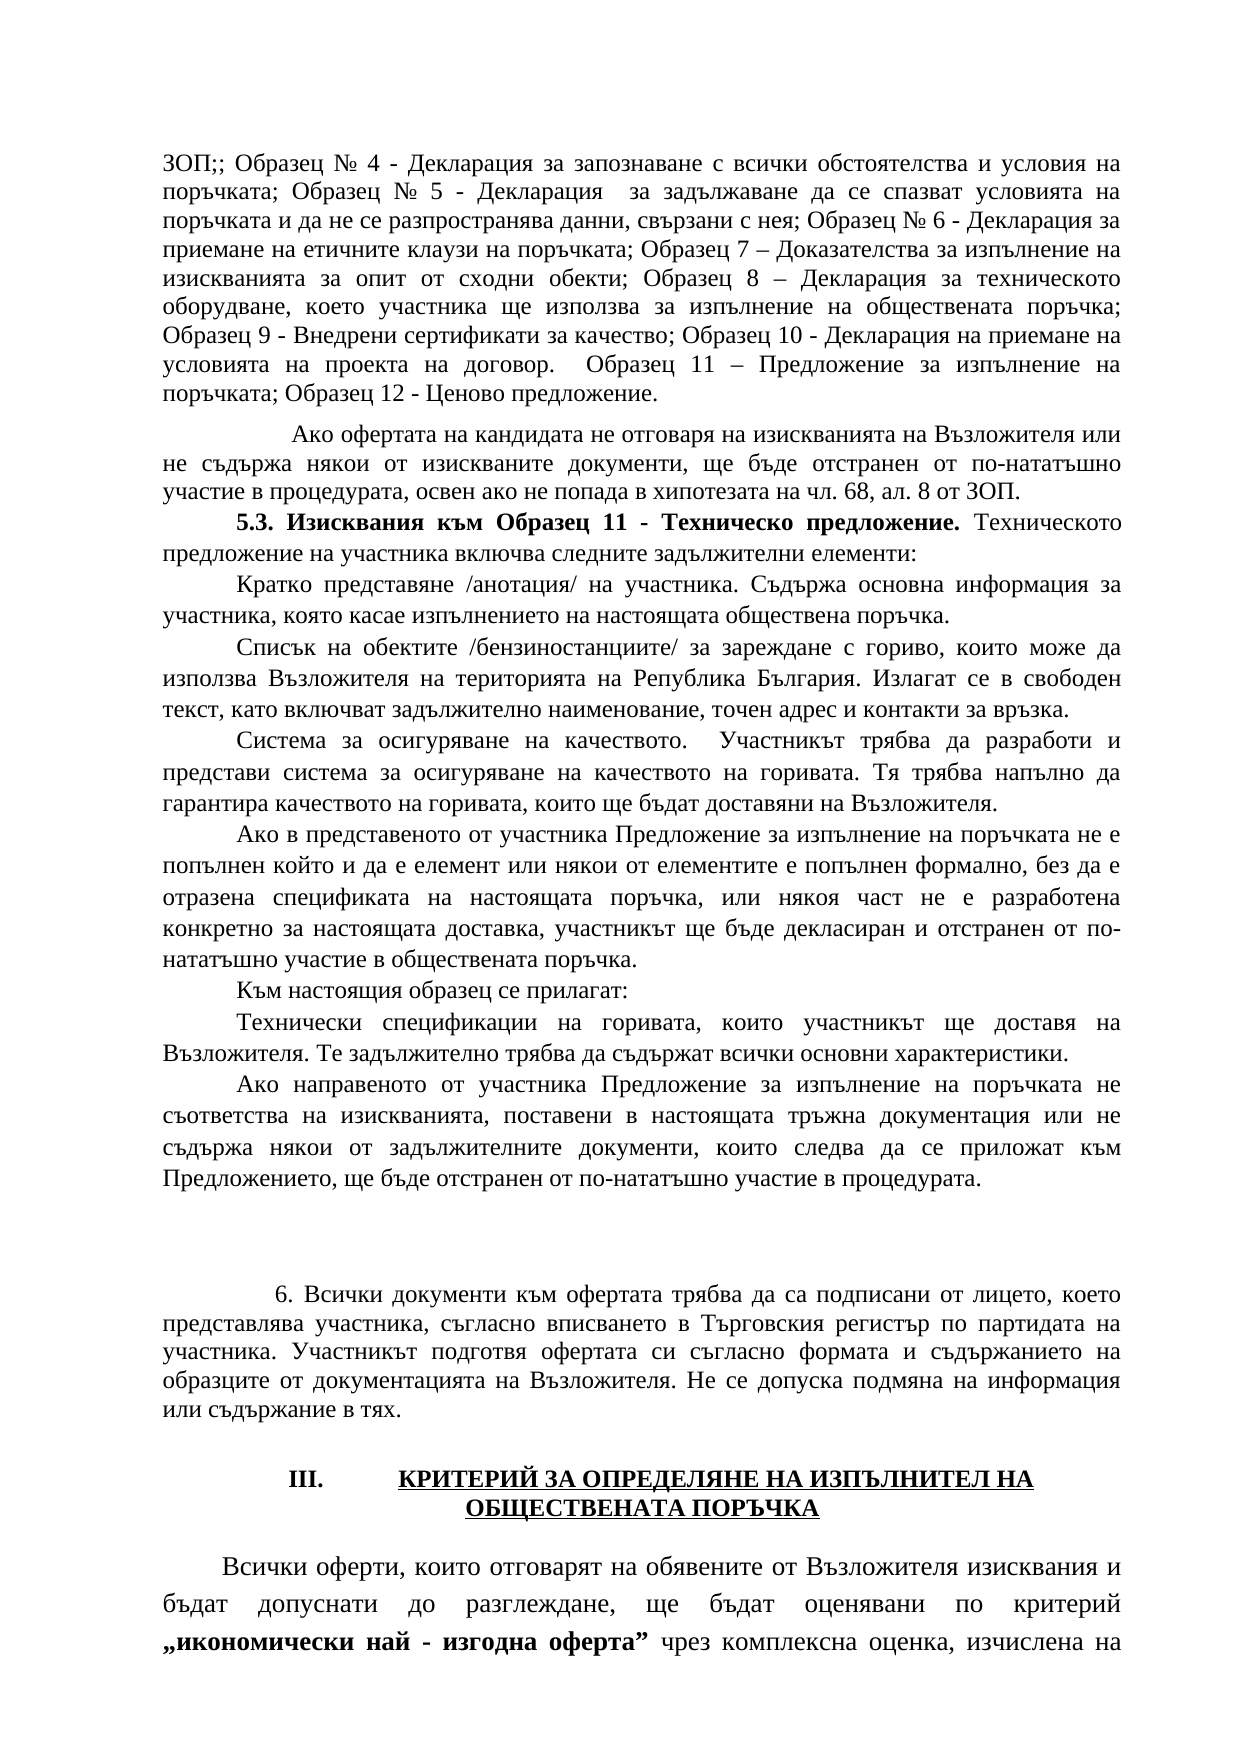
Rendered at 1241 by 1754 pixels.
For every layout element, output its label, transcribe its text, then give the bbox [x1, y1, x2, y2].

text 6. Всички документи към офертата трябва да са подписани от лицето, което представлява участника, съгласно вписването в Търговския регистър по партидата на участника. Участникът подготвя офертата си съгласно формата и съдържанието на образците от документацията на Възложителя. Не се допуска подмяна на информация или съдържание в тях. [162, 1279, 1122, 1423]
text Ако в представеното от участника Предложение за изпълнение на поръчката не е попълнен който и да е елемент или някои от елементите е попълнен формално, без да е отразена спецификата на настоящата поръчка, или някоя част не е разработена конкретно за настоящата доставка, участникът ще бъде декласиран и отстранен от по-нататъшно участие в обществената поръчка. [162, 818, 1122, 974]
text Към настоящия образец се прилагат: [162, 974, 1122, 1005]
text Система за осигуряване на качеството. Участникът трябва да разработи и представи система за осигуряване на качеството на горивата. Тя трябва напълно да гарантира качеството на горивата, които ще бъдат доставяни на Възложителя. [162, 724, 1122, 818]
text Кратко представяне /анотация/ на участника. Съдържа основна информация за участника, която касае изпълнението на настоящата обществена поръчка. [162, 568, 1122, 630]
text Списък на обектите /бензиностанциите/ за зареждане с гориво, които може да използва Възложителя на територията на Република България. Излагат се в свободен текст, като включват задължително наименование, точен адрес и контакти за връзка. [162, 630, 1122, 724]
text IIІ. КРИТЕРИЙ ЗА ОПРЕДЕЛЯНЕ НА ИЗПЪЛНИТЕЛ НА ОБЩЕСТВЕНАТА ПОРЪЧКА [162, 1464, 1122, 1521]
text Ако офертата на кандидата не отговаря на изискванията на Възложителя или не съдържа някои от изискваните документи, ще бъде отстранен от по-нататъшно участие в процедурата, освен ако не попада в хипотезата на чл. 68, ал. 8 от ЗОП. [162, 419, 1122, 505]
text Ако направеното от участника Предложение за изпълнение на поръчката не съответства на изискванията, поставени в настоящата тръжна документация или не съдържа някои от задължителните документи, които следва да се приложат към Предложението, ще бъде отстранен от по-нататъшно участие в процедурата. [162, 1068, 1122, 1193]
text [162, 148, 1122, 406]
text Технически спецификации на горивата, които участникът ще доставя на Възложителя. Те задължително трябва да съдържат всички основни характеристики. [162, 1005, 1122, 1068]
text 5.3. Изисквания към Образец 11 - Техническо предложение. Техническото предложение на участника включва следните задължителни елементи: [162, 505, 1122, 568]
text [162, 1550, 1122, 1656]
